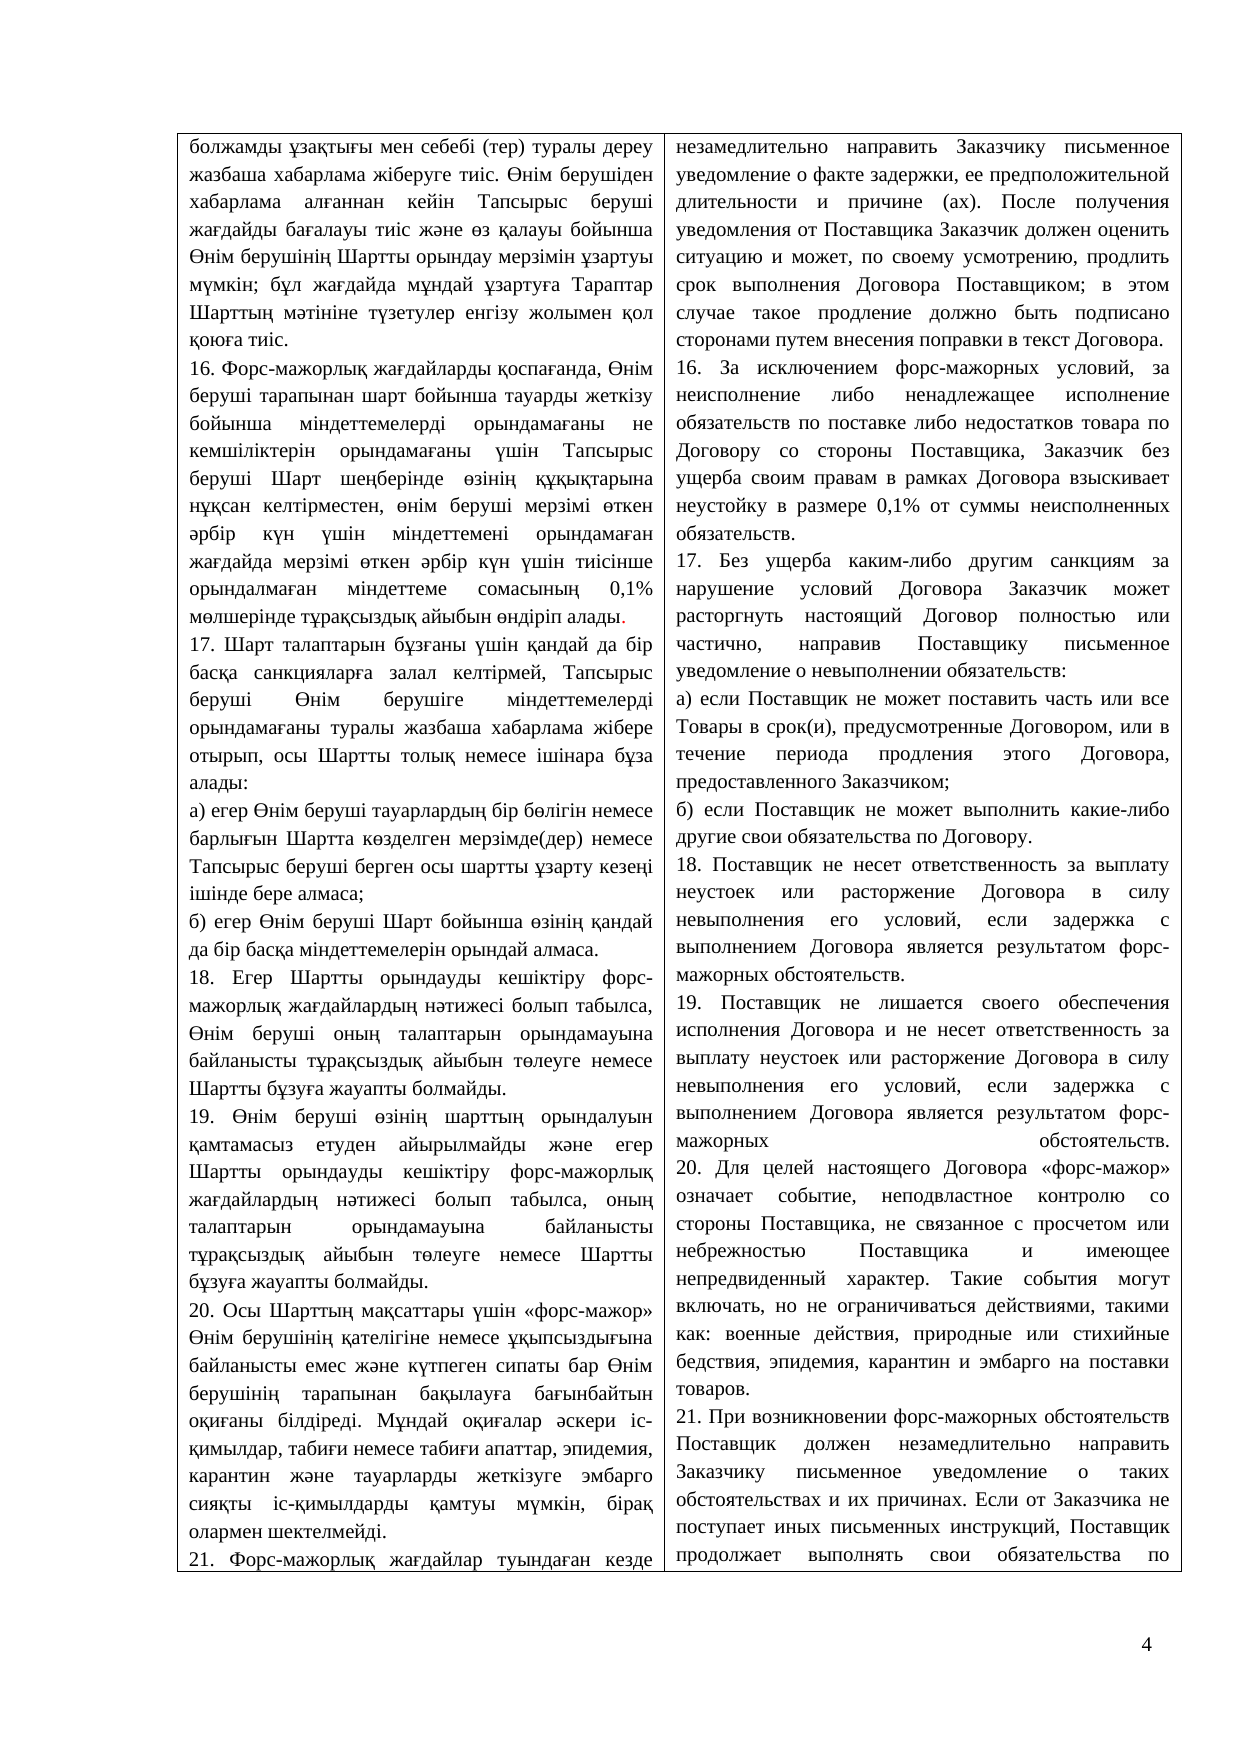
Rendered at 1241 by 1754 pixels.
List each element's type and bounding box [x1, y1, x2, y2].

table_header [665, 134, 1181, 1571]
table_header [178, 134, 664, 1571]
